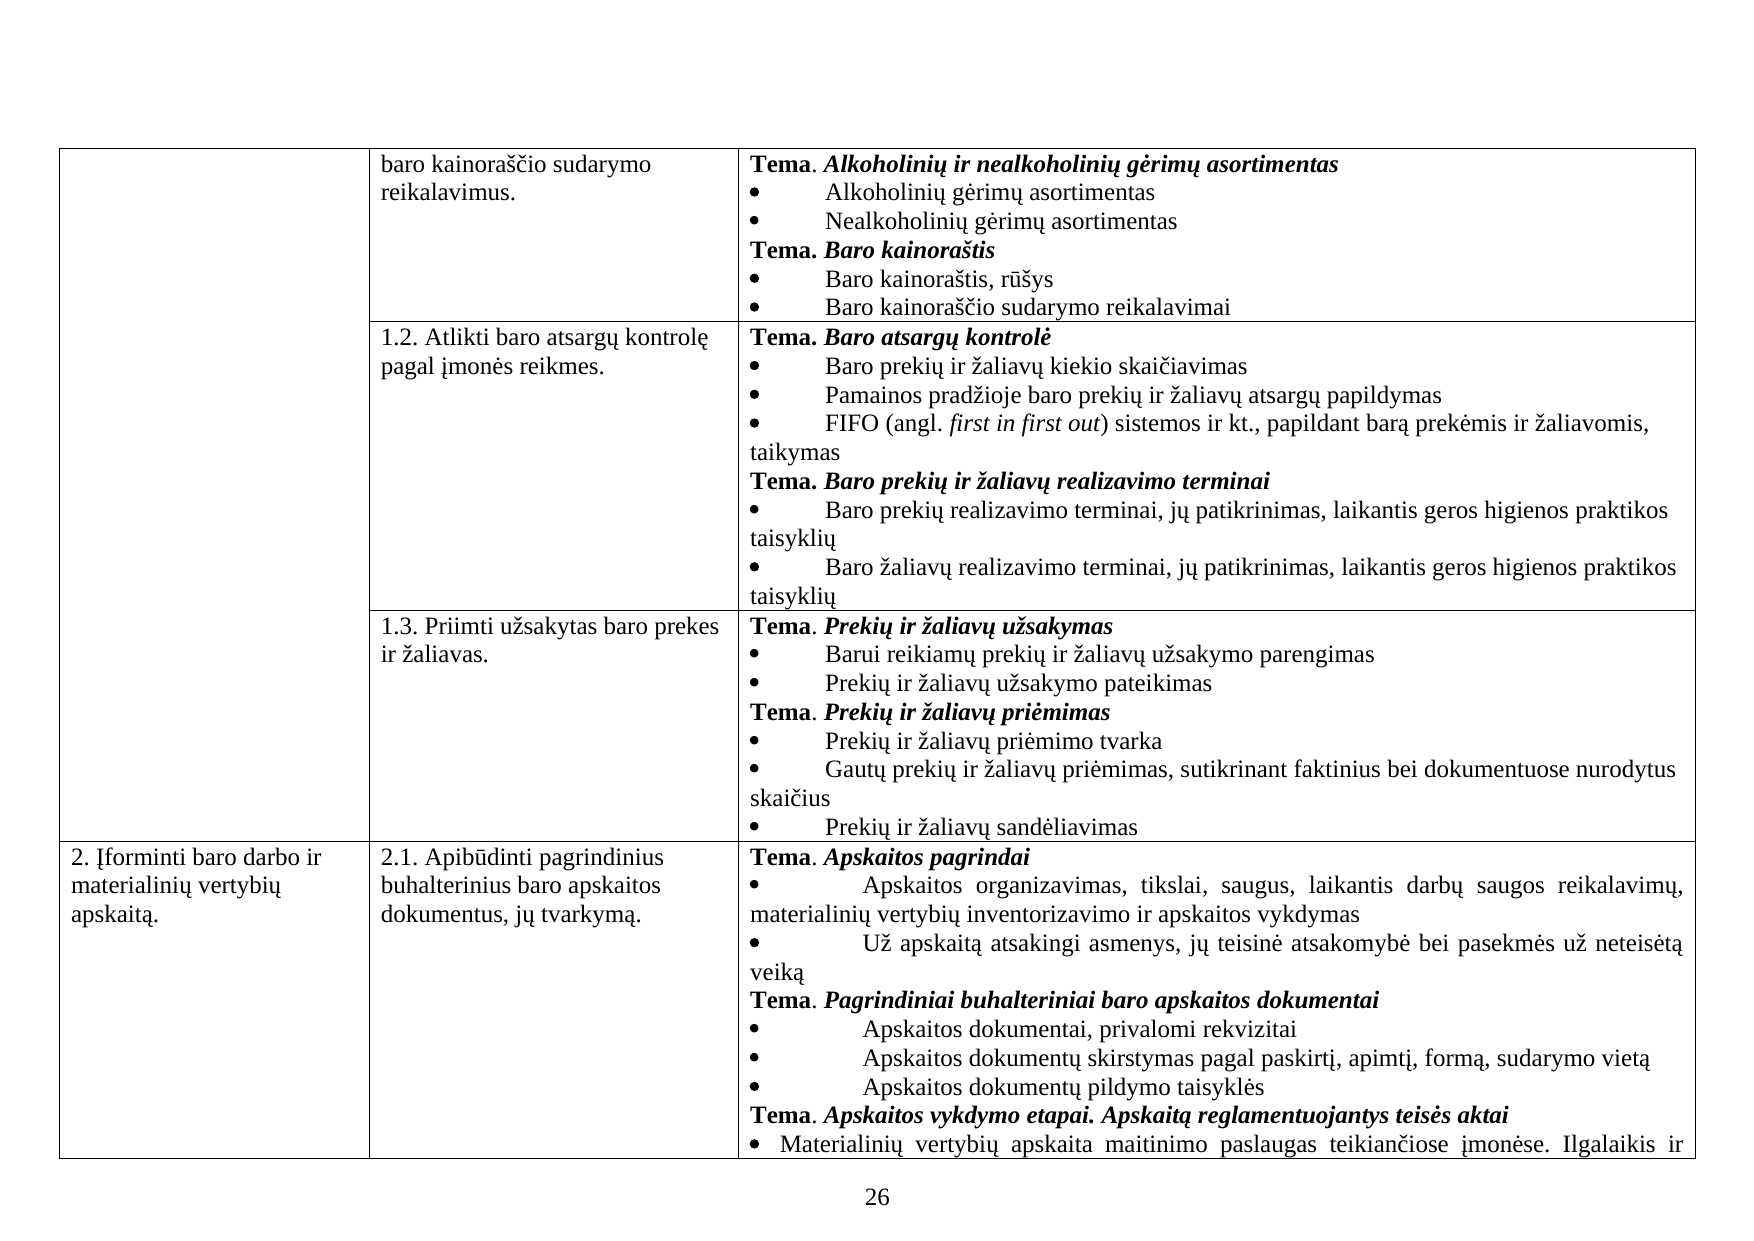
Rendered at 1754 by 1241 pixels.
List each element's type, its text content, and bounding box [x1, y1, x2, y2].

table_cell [739, 149, 1695, 321]
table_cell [739, 842, 1695, 1158]
table_cell Tema. Baro atsargų kontrolė Baro prekių ir žaliavų kiekio skaičiavimas Pamainos pradžioje baro prekių ir žaliavų atsargų papildymas FIFO (angl. first in first out) sistemos ir kt., papildant barą prekėmis ir žaliavomis, taikymas Tema. Baro prekių ir žaliavų realizavimo terminai Baro prekių realizavimo terminai, jų patikrinimas, laikantis geros higienos praktikos taisyklių Baro žaliavų realizavimo terminai, jų patikrinimas, laikantis geros higienos praktikos taisyklių [739, 322, 1695, 610]
table_cell Tema. Prekių ir žaliavų užsakymas Barui reikiamų prekių ir žaliavų užsakymo parengimas Prekių ir žaliavų užsakymo pateikimas Tema. Prekių ir žaliavų priėmimas Prekių ir žaliavų priėmimo tvarka Gautų prekių ir žaliavų priėmimas, sutikrinant faktinius bei dokumentuose nurodytus skaičius Prekių ir žaliavų sandėliavimas [739, 611, 1695, 841]
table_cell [370, 842, 738, 1158]
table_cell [60, 842, 369, 1158]
table_cell 1.3. Priimti užsakytas baro prekes ir žaliavas. [370, 611, 738, 841]
table_cell 1.2. Atlikti baro atsargų kontrolę pagal įmonės reikmes. [370, 322, 738, 610]
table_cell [60, 149, 369, 841]
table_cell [370, 149, 738, 321]
